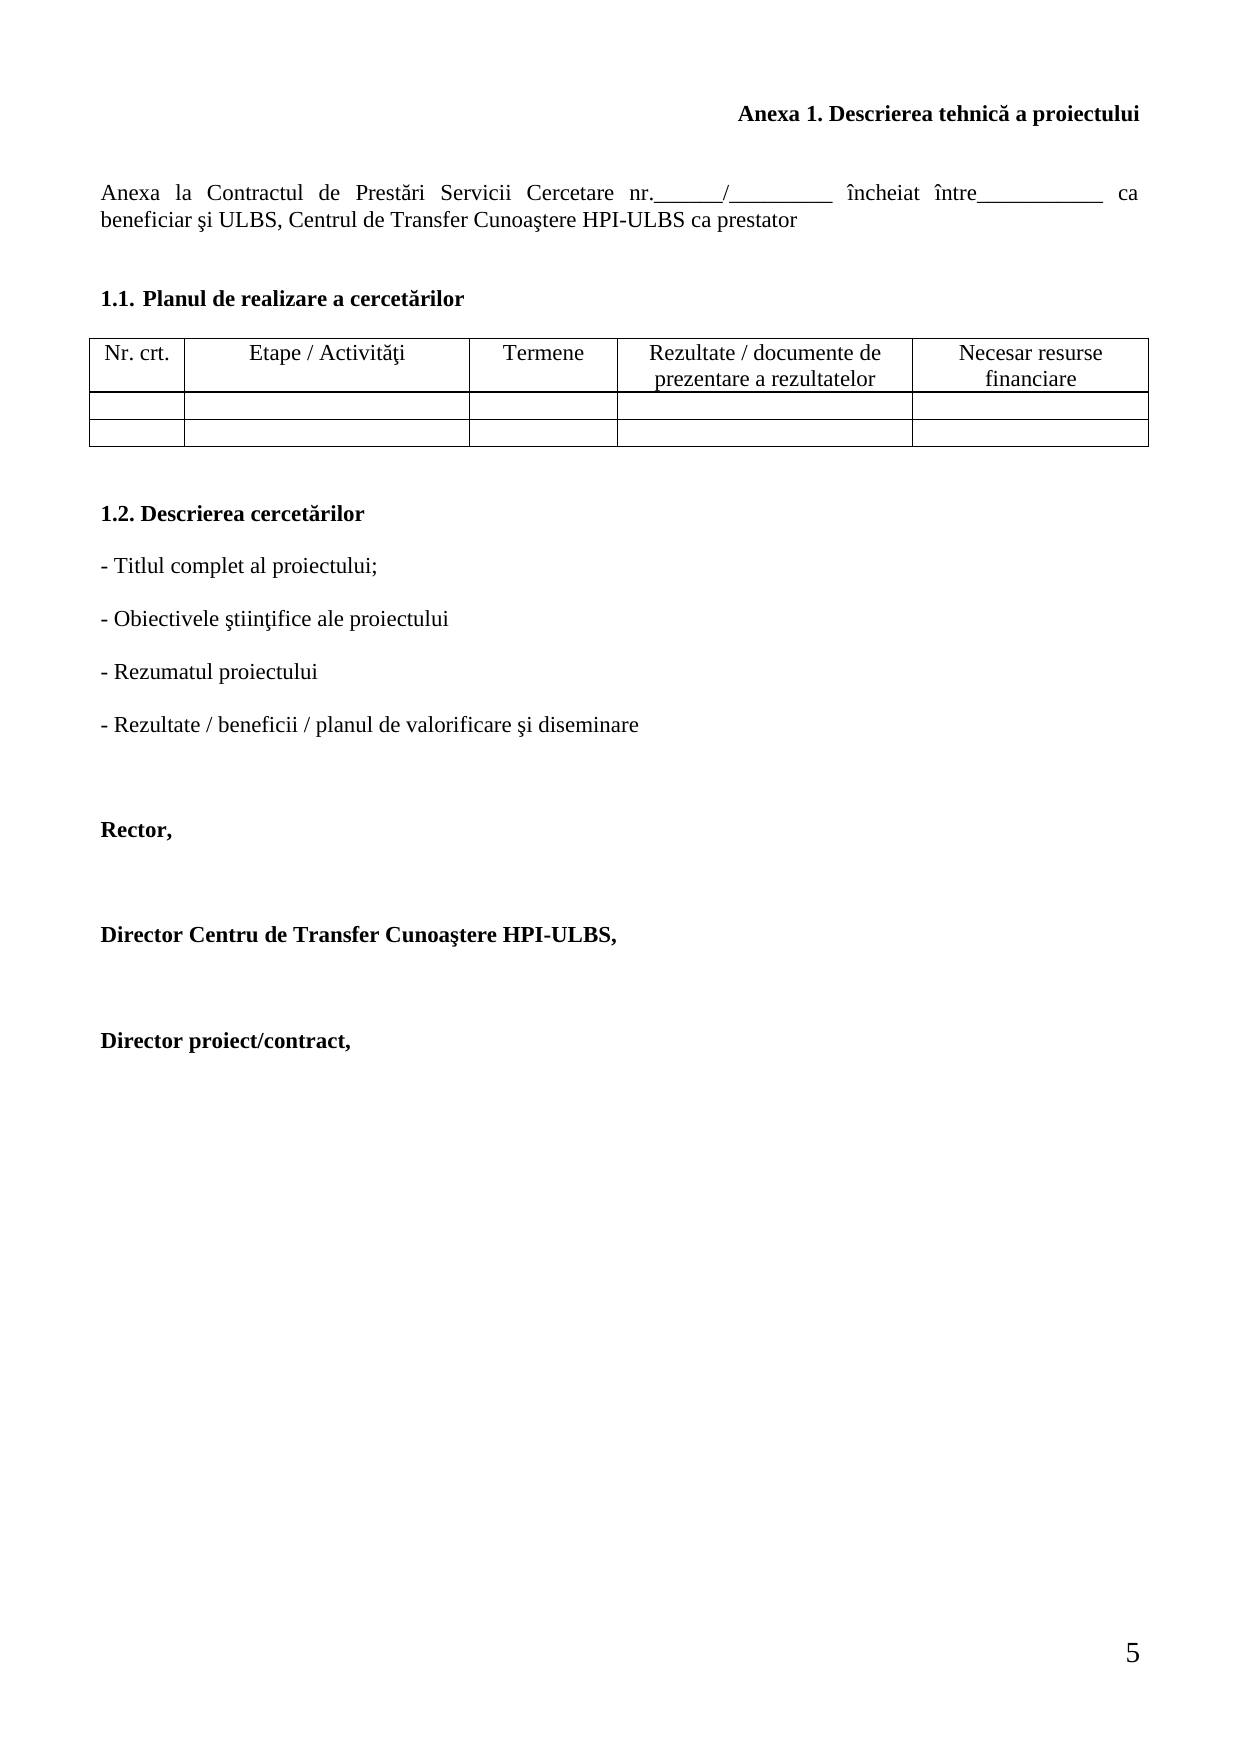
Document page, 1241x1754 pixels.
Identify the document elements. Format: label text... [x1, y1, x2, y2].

text - Obiectivele ştiinţifice ale proiectului [100, 605, 1140, 632]
text Rector, [100, 816, 1140, 842]
text - Titlul complet al proiectului; [100, 553, 1140, 579]
text Anexa la Contractul de Prestări Servicii Cercetare nr.______/_________ încheiat între___________ ca beneficiar şi ULBS, Centrul de Transfer Cunoaştere HPI-ULBS ca prestator [100, 179, 1140, 232]
text Anexa 1. Descrierea tehnică a proiectului [100, 100, 1140, 127]
table_cell [913, 393, 1148, 419]
table_header Nr. crt. [90, 339, 184, 391]
table_header Etape / Activităţi [185, 339, 469, 391]
text - Rezumatul proiectului [100, 658, 1140, 684]
table_cell [913, 420, 1148, 446]
table_cell [470, 420, 617, 446]
table_cell [618, 420, 912, 446]
text Director Centru de Transfer Cunoaştere HPI-ULBS, [100, 922, 1140, 948]
table_header Rezultate / documente de prezentare a rezultatelor [618, 339, 912, 391]
table_cell [90, 393, 184, 419]
list Planul de realizare a cercetărilor [100, 285, 1140, 311]
table_header Termene [470, 339, 617, 391]
text 1.2. Descrierea cercetărilor [100, 500, 1140, 526]
text - Rezultate / beneficii / planul de valorificare şi diseminare [100, 711, 1140, 737]
table_cell [185, 420, 469, 446]
table_cell [470, 393, 617, 419]
text Director proiect/contract, [100, 1027, 1140, 1053]
table_cell [618, 393, 912, 419]
table_header Necesar resurse financiare [913, 339, 1148, 391]
table_cell [90, 420, 184, 446]
table_cell [185, 393, 469, 419]
